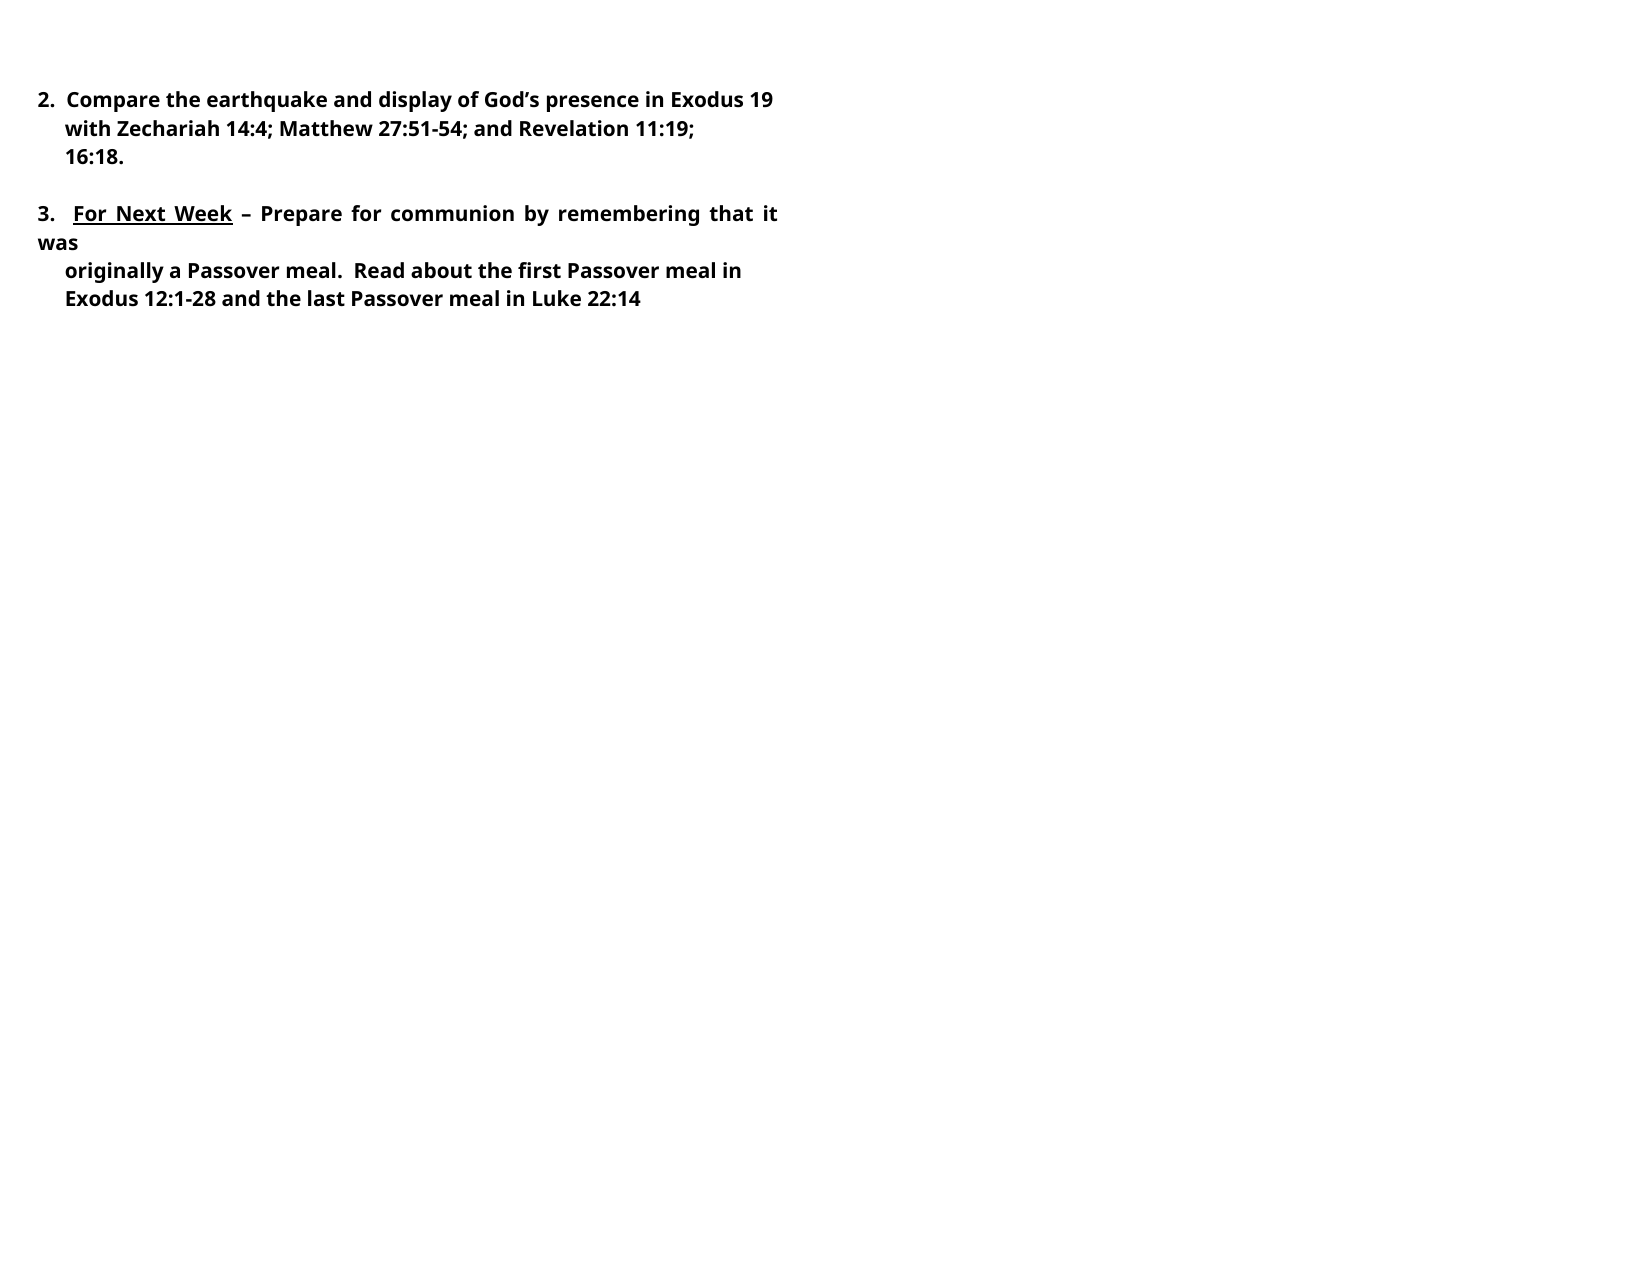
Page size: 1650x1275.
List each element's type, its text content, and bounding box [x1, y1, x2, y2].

text 16:18. [37, 142, 778, 171]
text originally a Passover meal. Read about the first Passover meal in [37, 256, 778, 284]
text 3. For Next Week – Prepare for communion by remembering that it was [37, 199, 778, 256]
text Exodus 12:1-28 and the last Passover meal in Luke 22:14 [37, 284, 778, 313]
text with Zechariah 14:4; Matthew 27:51-54; and Revelation 11:19; [37, 114, 778, 142]
text 2. Compare the earthquake and display of God’s presence in Exodus 19 [37, 85, 778, 114]
